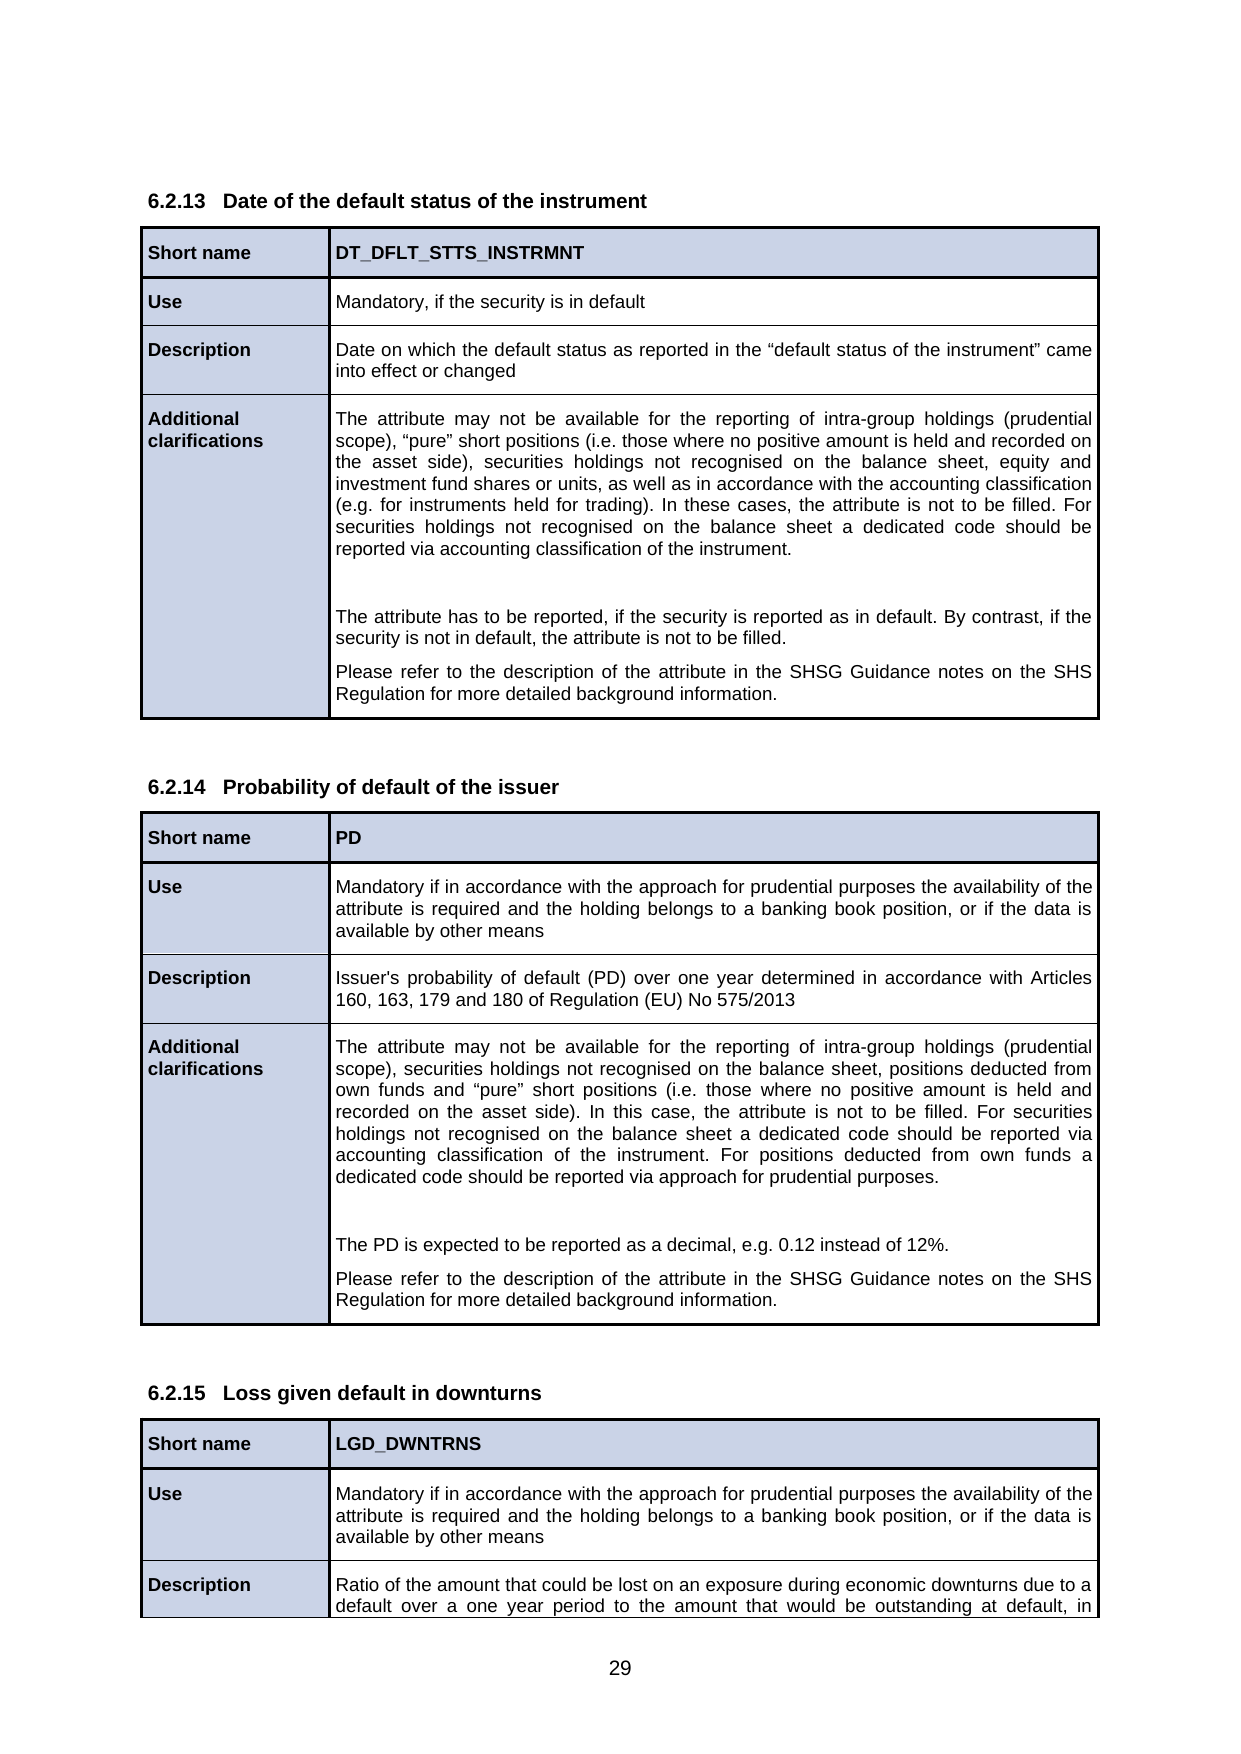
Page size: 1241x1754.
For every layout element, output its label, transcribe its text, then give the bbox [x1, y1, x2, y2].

table_header DT_DFLT_STTS_INSTRMNT [331, 229, 1097, 276]
table_cell The attribute may not be available for the reporting of intra-group holdings (prudential scope), “pure” short positions (i.e. those where no positive amount is held and recorded on the asset side), securities holdings not recognised on the balance sheet, equity and investment fund shares or units, as well as in accordance with the accounting classification (e.g. for instruments held for trading). In these cases, the attribute is not to be filled. For securities holdings not recognised on the balance sheet a dedicated code should be reported via accounting classification of the instrument. The attribute has to be reported, if the security is reported as in default. By contrast, if the security is not in default, the attribute is not to be filled. Please refer to the description of the attribute in the SHSG Guidance notes on the SHS Regulation for more detailed background information. [331, 395, 1097, 717]
table_cell Mandatory, if the security is in default [331, 279, 1097, 325]
table_cell Mandatory if in accordance with the approach for prudential purposes the availability of the attribute is required and the holding belongs to a banking book position, or if the data is available by other means [331, 1470, 1097, 1560]
table_cell Issuer's probability of default (PD) over one year determined in accordance with Articles 160, 163, 179 and 180 of Regulation (EU) No 575/2013 [331, 955, 1097, 1023]
table_cell Description [143, 326, 328, 394]
table_header LGD_DWNTRNS [331, 1421, 1097, 1467]
table_cell Description [143, 1561, 328, 1617]
table_cell The attribute may not be available for the reporting of intra-group holdings (prudential scope), securities holdings not recognised on the balance sheet, positions deducted from own funds and “pure” short positions (i.e. those where no positive amount is held and recorded on the asset side). In this case, the attribute is not to be filled. For securities holdings not recognised on the balance sheet a dedicated code should be reported via accounting classification of the instrument. For positions deducted from own funds a dedicated code should be reported via approach for prudential purposes. The PD is expected to be reported as a decimal, e.g. 0.12 instead of 12%. Please refer to the description of the attribute in the SHSG Guidance notes on the SHS Regulation for more detailed background information. [331, 1024, 1097, 1323]
table_header PD [331, 814, 1097, 861]
table_cell Use [143, 864, 328, 953]
table_cell Mandatory if in accordance with the approach for prudential purposes the availability of the attribute is required and the holding belongs to a banking book position, or if the data is available by other means [331, 864, 1097, 953]
table_cell Additional clarifications [143, 395, 328, 717]
table_cell Use [143, 279, 328, 325]
table_header Short name [143, 229, 328, 276]
table_cell Description [143, 955, 328, 1023]
table_cell Additional clarifications [143, 1024, 328, 1323]
table_cell Use [143, 1470, 328, 1560]
table_header Short name [143, 814, 328, 861]
subtitle 6.2.13 Date of the default status of the instrument [148, 189, 1093, 213]
table_cell Date on which the default status as reported in the “default status of the instrument” came into effect or changed [331, 326, 1097, 394]
table_header Short name [143, 1421, 328, 1467]
subtitle 6.2.14 Probability of default of the issuer [148, 774, 1093, 798]
subtitle 6.2.15 Loss given default in downturns [148, 1381, 1093, 1405]
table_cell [331, 1561, 1097, 1617]
